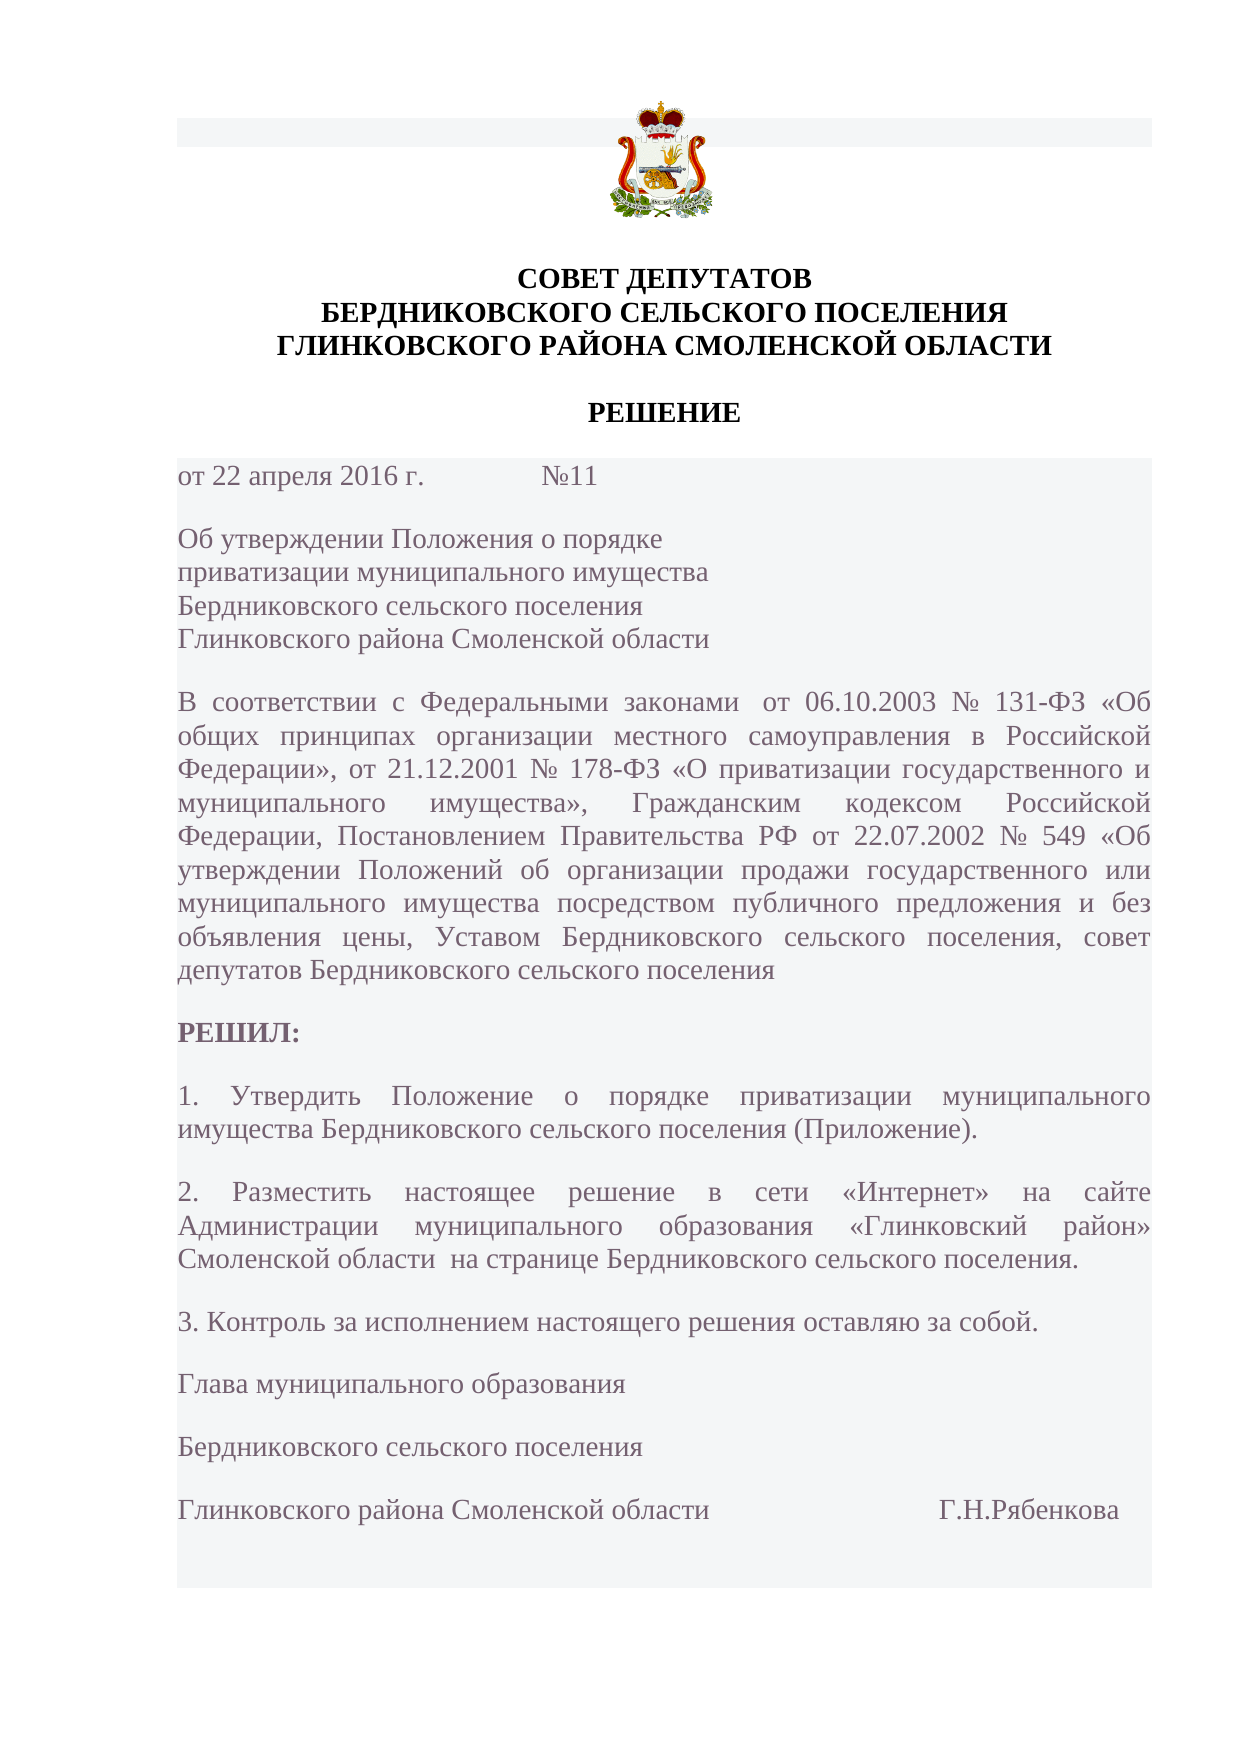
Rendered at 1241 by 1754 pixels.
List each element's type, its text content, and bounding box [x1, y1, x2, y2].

text Об утверждении Положения о порядке [177, 521, 1152, 554]
text 2. Разместить настоящее решение в сети «Интернет» на сайте Администрации муниципального образования «Глинковский район» Смоленской области на странице Бердниковского сельского поселения. [177, 1174, 1152, 1275]
text от 22 апреля 2016 г. №11 [177, 458, 1152, 492]
text Бердниковского сельского поселения [177, 588, 1152, 621]
text СОВЕТ ДЕПУТАТОВ [177, 261, 1152, 295]
text Глинковского района Смоленской области Г.Н.Рябенкова [177, 1492, 1152, 1526]
text приватизации муниципального имущества [177, 554, 1152, 588]
text ГЛИНКОВСКОГО РАЙОНА СМОЛЕНСКОЙ ОБЛАСТИ [177, 328, 1152, 362]
text В соответствии с Федеральными законами от 06.10.2003 № 131-ФЗ «Об общих принципах организации местного самоуправления в Российской Федерации», от 21.12.2001 № 178-ФЗ «О приватизации государственного и муниципального имущества», Гражданским кодексом Российской Федерации, Постановлением Правительства РФ от 22.07.2002 № 549 «Об утверждении Положений об организации продажи государственного или муниципального имущества посредством публичного предложения и без объявления цены, Уставом Бердниковского сельского поселения, совет депутатов Бердниковского сельского поселения [177, 684, 1152, 986]
text 1. Утвердить Положение о порядке приватизации муниципального имущества Бердниковского сельского поселения (Приложение). [177, 1078, 1152, 1145]
text Глинковского района Смоленской области [177, 621, 1152, 655]
text РЕШЕНИЕ [177, 395, 1152, 429]
text РЕШИЛ: [177, 1015, 1152, 1049]
text 3. Контроль за исполнением настоящего решения оставляю за собой. [177, 1304, 1152, 1337]
picture [608, 99, 714, 219]
text БЕРДНИКОВСКОГО СЕЛЬСКОГО ПОСЕЛЕНИЯ [177, 295, 1152, 328]
text Бердниковского сельского поселения [177, 1429, 1152, 1463]
text Глава муниципального образования [177, 1367, 1152, 1400]
